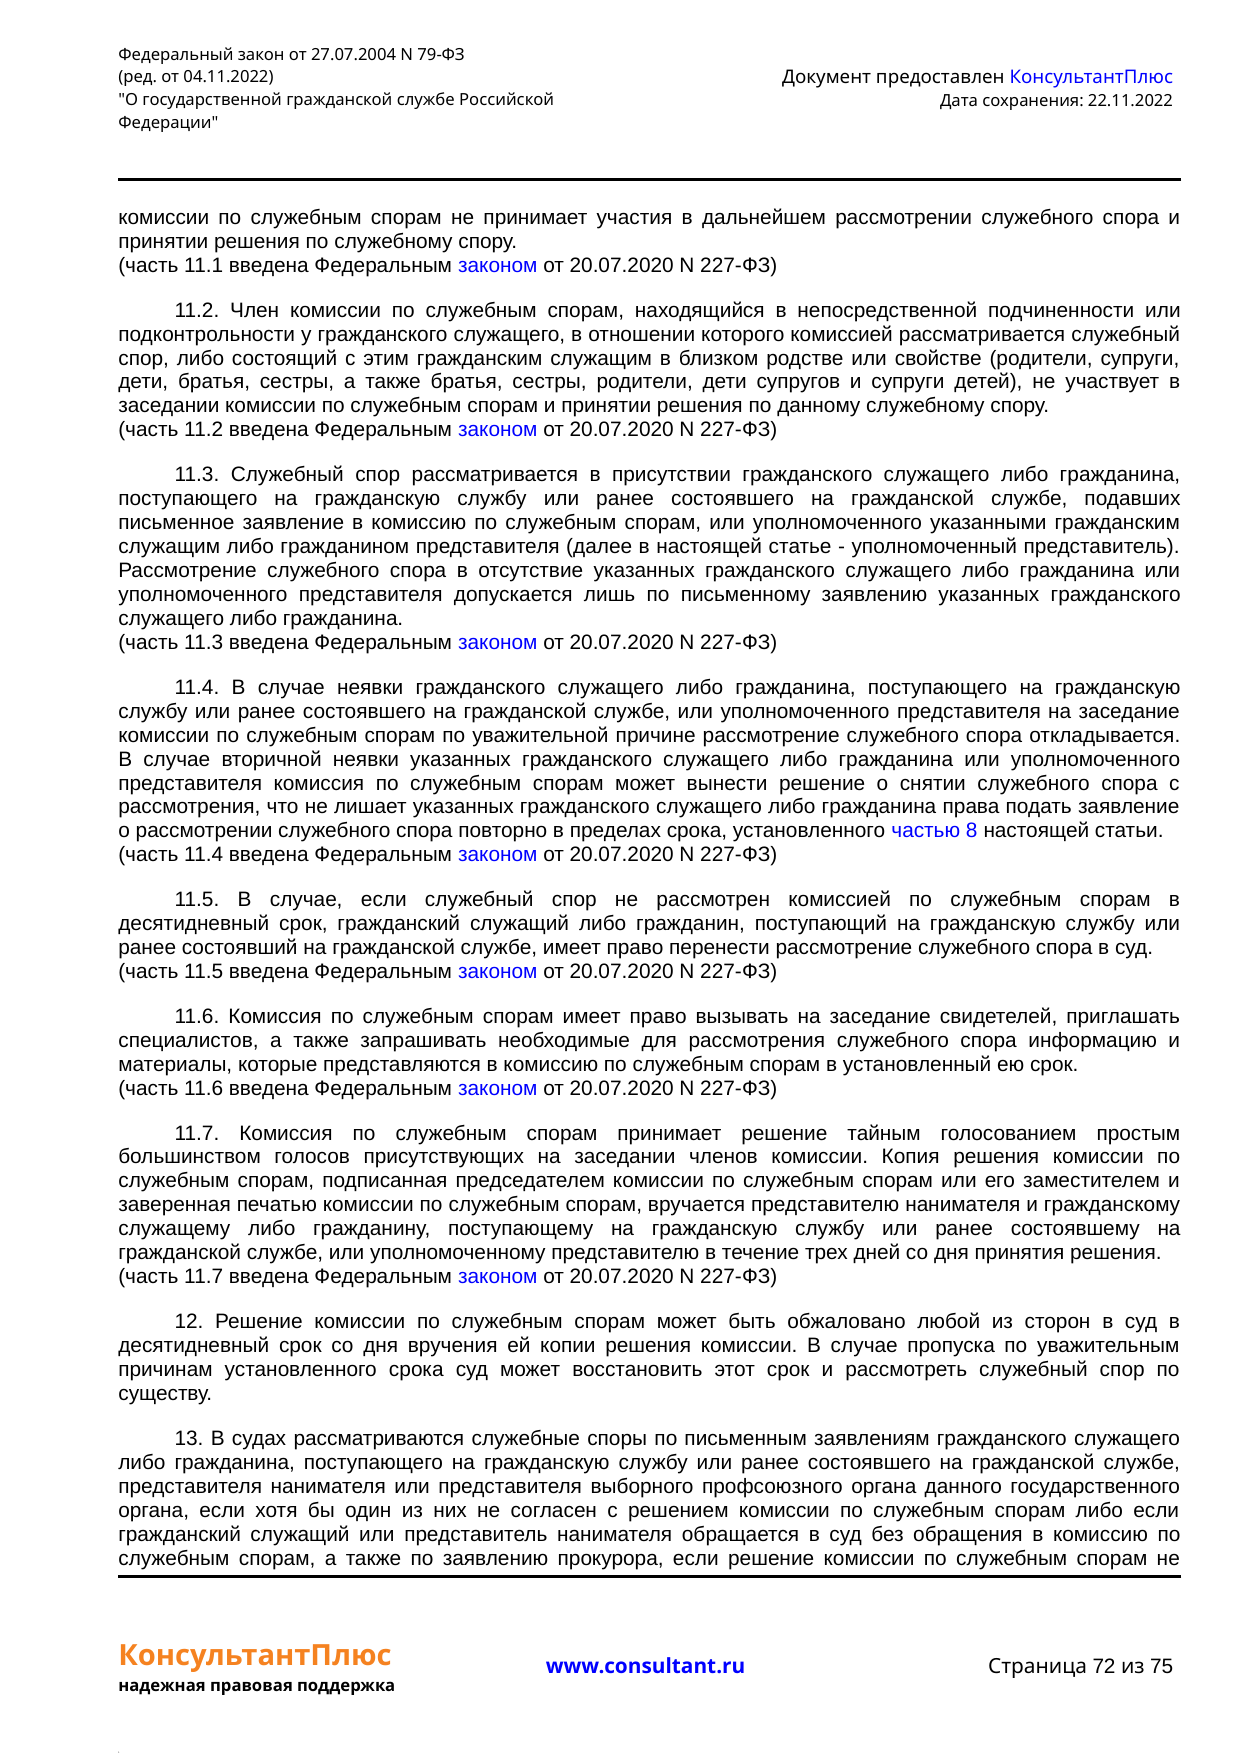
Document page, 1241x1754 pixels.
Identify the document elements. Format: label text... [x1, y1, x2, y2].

text 11.6. Комиссия по служебным спорам имеет право вызывать на заседание свидетелей, приглашать специалистов, а также запрашивать необходимые для рассмотрения служебного спора информацию и материалы, которые представляются в комиссию по служебным спорам в установленный ею срок. [118, 1004, 1181, 1076]
text (часть 11.1 введена Федеральным законом от 20.07.2020 N 227-ФЗ) [118, 253, 1181, 277]
text (часть 11.7 введена Федеральным законом от 20.07.2020 N 227-ФЗ) [118, 1264, 1181, 1288]
text (часть 11.3 введена Федеральным законом от 20.07.2020 N 227-ФЗ) [118, 630, 1181, 654]
text 12. Решение комиссии по служебным спорам может быть обжаловано любой из сторон в суд в десятидневный срок со дня вручения ей копии решения комиссии. В случае пропуска по уважительным причинам установленного срока суд может восстановить этот срок и рассмотреть служебный спор по существу. [118, 1309, 1181, 1405]
text (часть 11.6 введена Федеральным законом от 20.07.2020 N 227-ФЗ) [118, 1076, 1181, 1099]
text 11.4. В случае неявки гражданского служащего либо гражданина, поступающего на гражданскую службу или ранее состоявшего на гражданской службе, или уполномоченного представителя на заседание комиссии по служебным спорам по уважительной причине рассмотрение служебного спора откладывается. В случае вторичной неявки указанных гражданского служащего либо гражданина или уполномоченного представителя комиссия по служебным спорам может вынести решение о снятии служебного спора с рассмотрения, что не лишает указанных гражданского служащего либо гражданина права подать заявление о рассмотрении служебного спора повторно в пределах срока, установленного частью 8 настоящей статьи. [118, 674, 1181, 842]
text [118, 205, 1181, 253]
text 11.7. Комиссия по служебным спорам принимает решение тайным голосованием простым большинством голосов присутствующих на заседании членов комиссии. Копия решения комиссии по служебным спорам, подписанная председателем комиссии по служебным спорам или его заместителем и заверенная печатью комиссии по служебным спорам, вручается представителю нанимателя и гражданскому служащему либо гражданину, поступающему на гражданскую службу или ранее состоявшему на гражданской службе, или уполномоченному представителю в течение трех дней со дня принятия решения. [118, 1120, 1181, 1264]
text 11.5. В случае, если служебный спор не рассмотрен комиссией по служебным спорам в десятидневный срок, гражданский служащий либо гражданин, поступающий на гражданскую службу или ранее состоявший на гражданской службе, имеет право перенести рассмотрение служебного спора в суд. [118, 887, 1181, 959]
text 11.2. Член комиссии по служебным спорам, находящийся в непосредственной подчиненности или подконтрольности у гражданского служащего, в отношении которого комиссией рассматривается служебный спор, либо состоящий с этим гражданским служащим в близком родстве или свойстве (родители, супруги, дети, братья, сестры, а также братья, сестры, родители, дети супругов и супруги детей), не участвует в заседании комиссии по служебным спорам и принятии решения по данному служебному спору. [118, 297, 1181, 417]
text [118, 1426, 1181, 1569]
text (часть 11.4 введена Федеральным законом от 20.07.2020 N 227-ФЗ) [118, 842, 1181, 866]
text (часть 11.2 введена Федеральным законом от 20.07.2020 N 227-ФЗ) [118, 417, 1181, 441]
text 11.3. Служебный спор рассматривается в присутствии гражданского служащего либо гражданина, поступающего на гражданскую службу или ранее состоявшего на гражданской службе, подавших письменное заявление в комиссию по служебным спорам, или уполномоченного указанными гражданским служащим либо гражданином представителя (далее в настоящей статье - уполномоченный представитель). Рассмотрение служебного спора в отсутствие указанных гражданского служащего либо гражданина или уполномоченного представителя допускается лишь по письменному заявлению указанных гражданского служащего либо гражданина. [118, 462, 1181, 630]
text (часть 11.5 введена Федеральным законом от 20.07.2020 N 227-ФЗ) [118, 959, 1181, 983]
